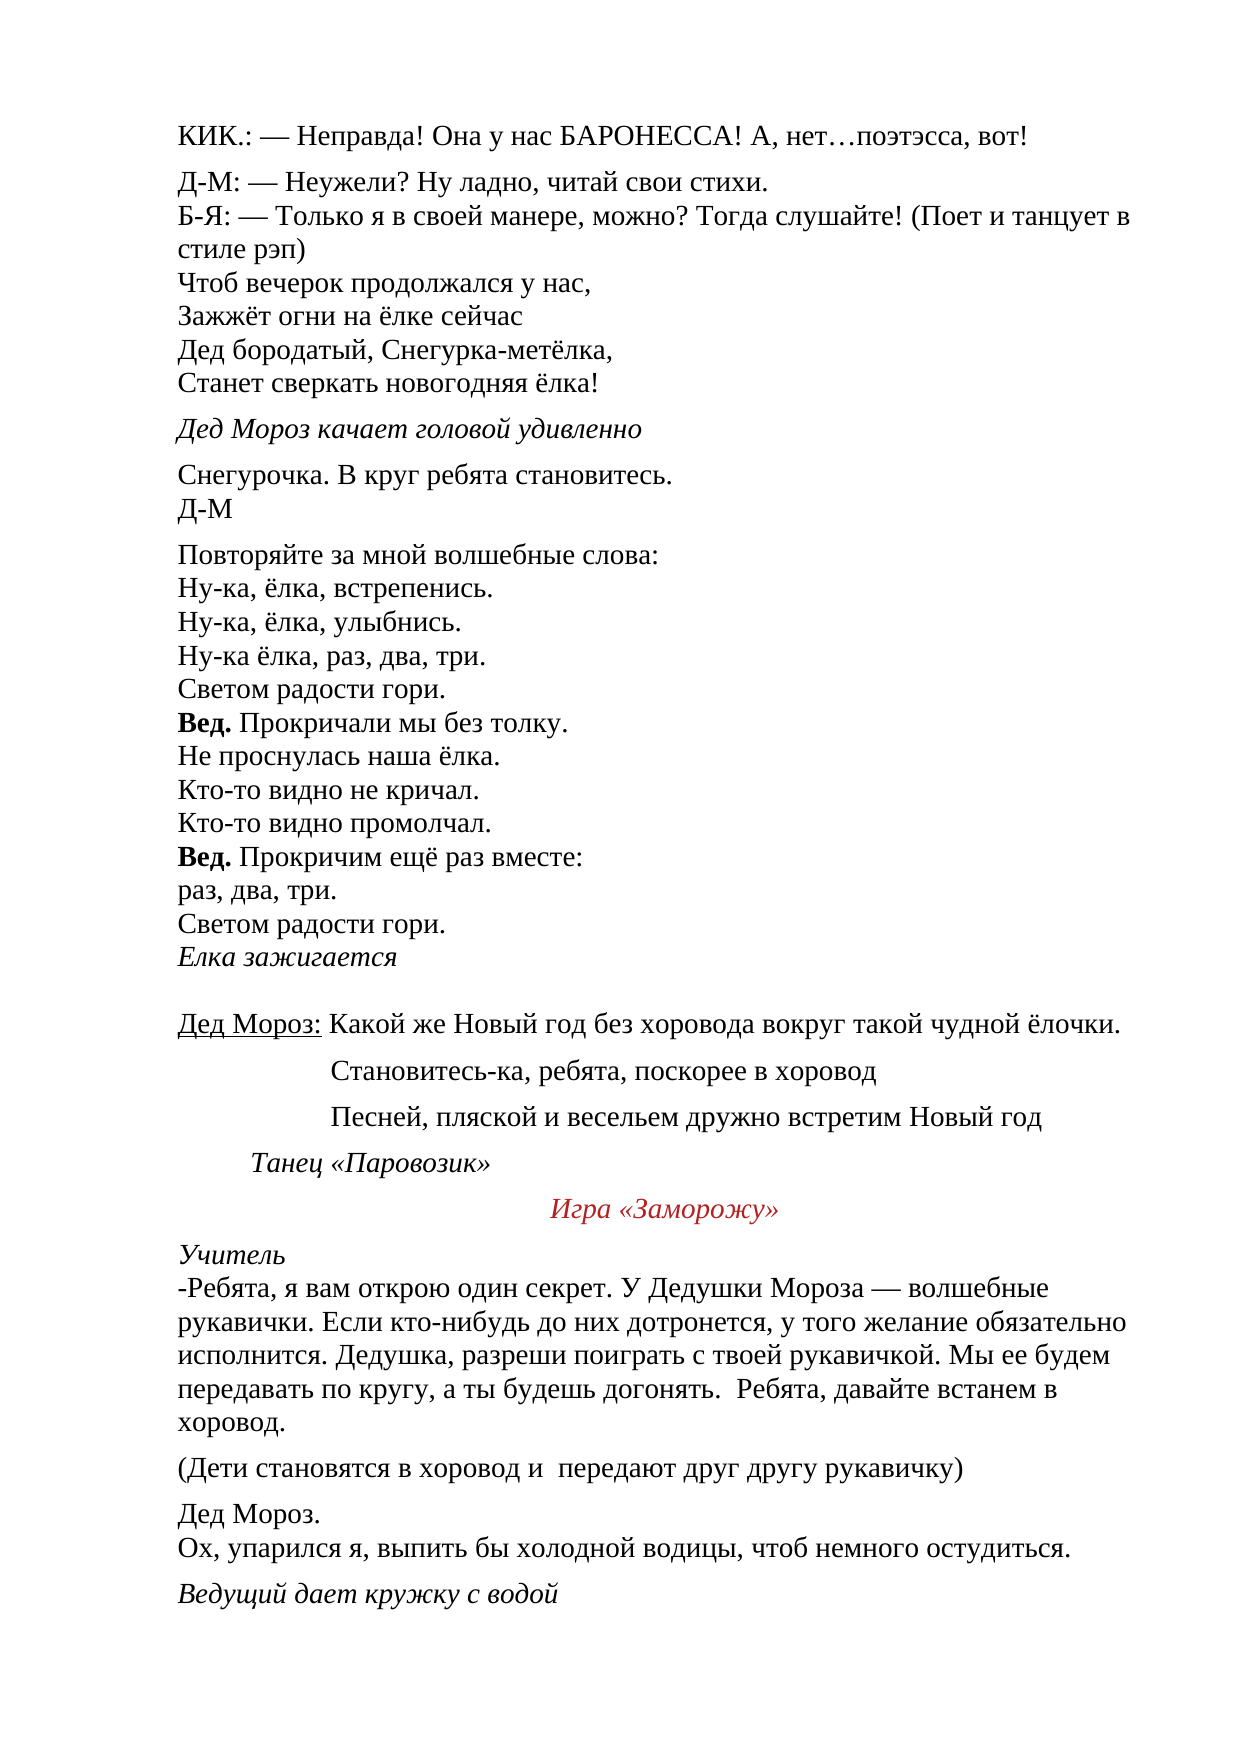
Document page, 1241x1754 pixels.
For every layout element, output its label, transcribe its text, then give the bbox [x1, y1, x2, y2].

text КИК.: — Неправда! Она у нас БАРОНЕССА! А, нет…поэтэсса, вот! [177, 118, 1152, 152]
text Повторяйте за мной волшебные слова: [177, 537, 1152, 571]
text Танец «Паровозик» [177, 1145, 1152, 1178]
text Дед Мороз качает головой удивленно [177, 411, 1152, 445]
text Ведущий дает кружку с водой [177, 1576, 1152, 1610]
text Кто-то видно не кричал. [177, 772, 1152, 805]
text Д-М: — Неужели? Ну ладно, читай свои стихи. Б-Я: — Только я в своей манере, можно? Тогда слушайте! (Поет и танцует в стиле рэп) Чтоб вечерок продолжался у нас, Зажжёт огни на ёлке сейчас Дед бородатый, Снегурка-метёлка, Станет сверкать новогодняя ёлка! [177, 164, 1152, 399]
text Снегурочка. В круг ребята становитесь. Д-М [177, 457, 1152, 524]
text Ну-ка, ёлка, улыбнись. [177, 604, 1152, 638]
text Не проснулась наша ёлка. [177, 738, 1152, 772]
text Становитесь-ка, ребята, поскорее в хоровод [177, 1053, 1152, 1086]
text Вед. Прокричим ещё раз вместе: [177, 839, 1152, 872]
text Кто-то видно промолчал. [177, 805, 1152, 839]
text (Дети становятся в хоровод и передают друг другу рукавичку) [177, 1451, 1152, 1484]
text Елка зажигается [177, 939, 1152, 973]
text Ну-ка ёлка, раз, два, три. [177, 638, 1152, 671]
text Светом радости гори. [177, 671, 1152, 705]
text раз, два, три. [177, 872, 1152, 906]
text Ну-ка, ёлка, встрепенись. [177, 571, 1152, 604]
text Песней, пляской и весельем дружно встретим Новый год [177, 1099, 1152, 1132]
text Светом радости гори. [177, 906, 1152, 939]
text Вед. Прокричали мы без толку. [177, 705, 1152, 738]
text Дед Мороз: Какой же Новый год без хоровода вокруг такой чудной ёлочки. [177, 1007, 1152, 1040]
text Дед Мороз. Ох, упарился я, выпить бы холодной водицы, чтоб немного остудиться. [177, 1497, 1152, 1564]
text Учитель [177, 1237, 1152, 1270]
text Игра «Заморожу» [177, 1191, 1152, 1224]
text -Ребята, я вам открою один секрет. У Дедушки Мороза — волшебные рукавички. Если кто-нибудь до них дотронется, у того желание обязательно исполнится. Дедушка, разреши поиграть с твоей рукавичкой. Мы ее будем передавать по кругу, а ты будешь догонять. Ребята, давайте встанем в хоровод. [177, 1270, 1152, 1438]
